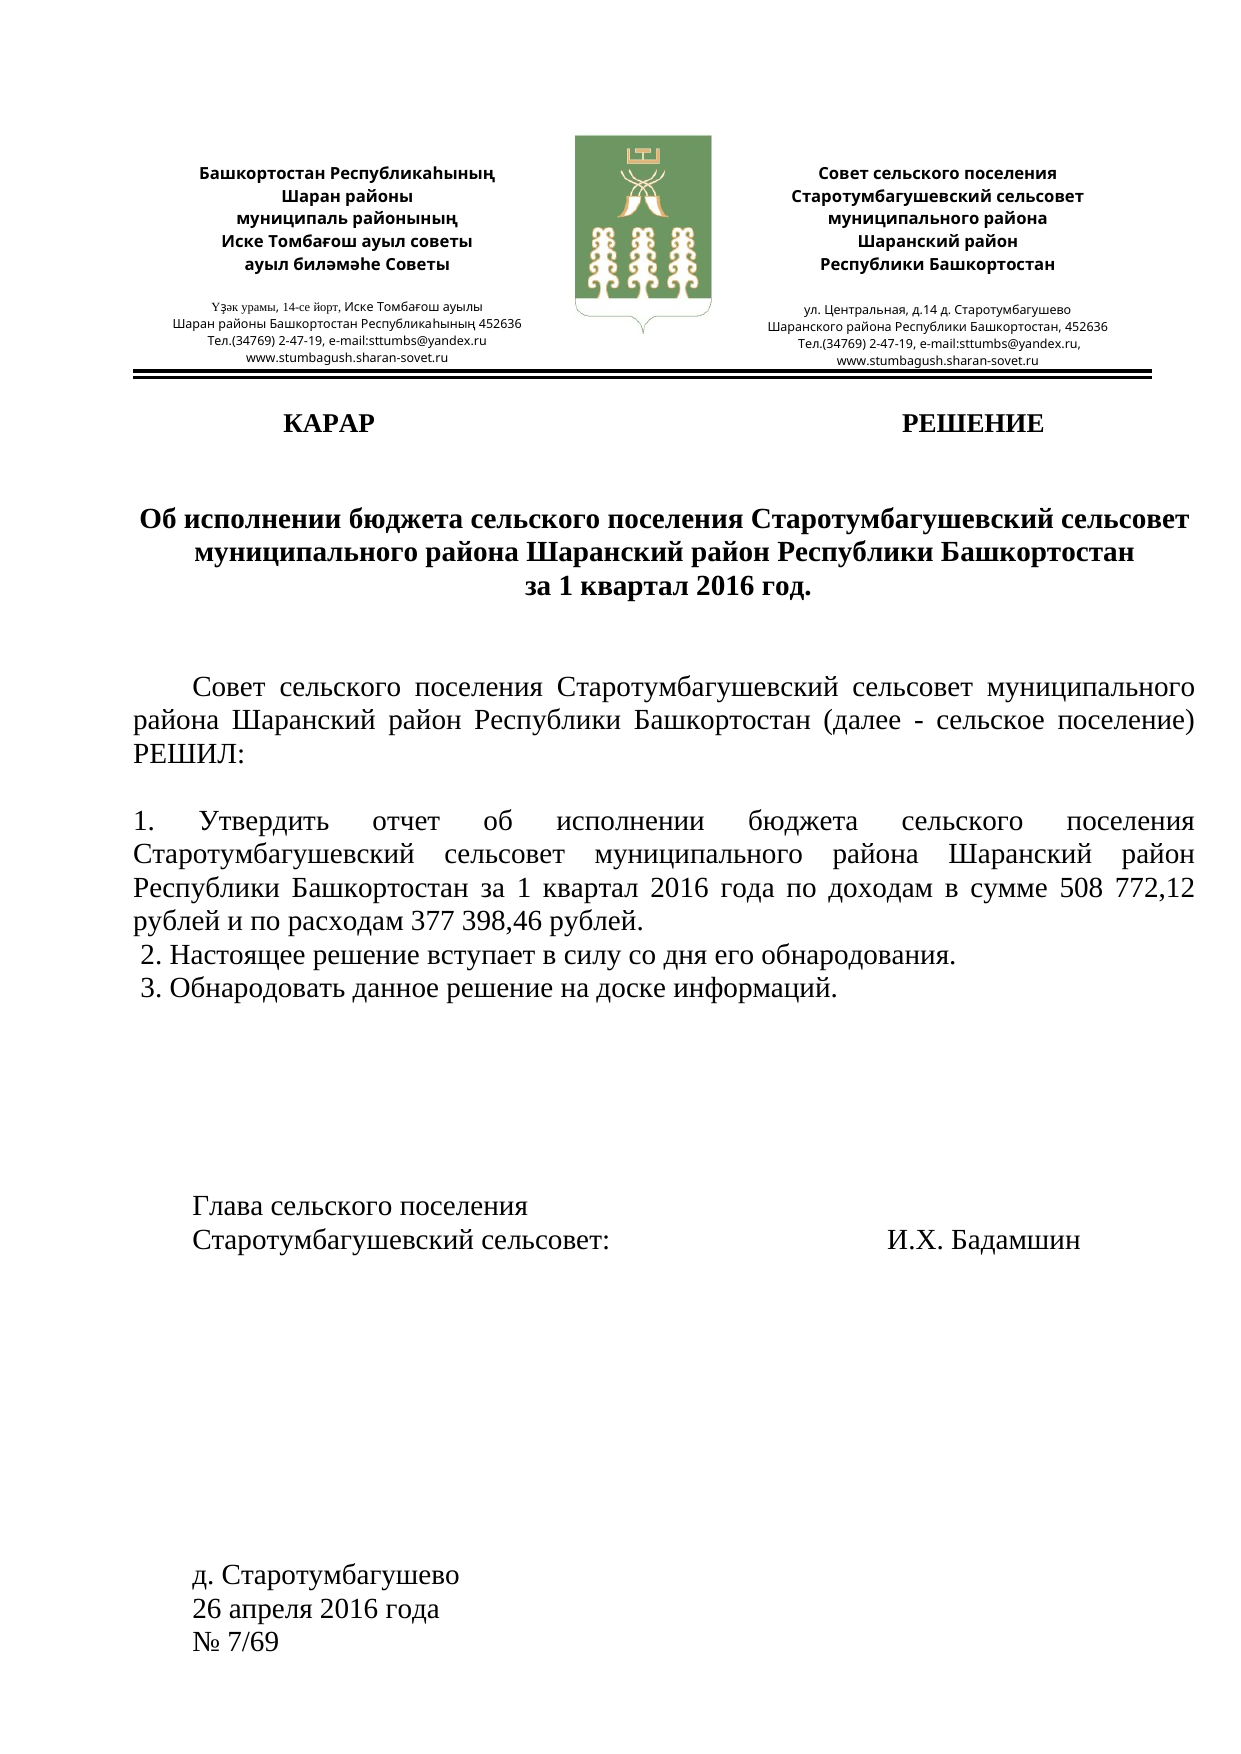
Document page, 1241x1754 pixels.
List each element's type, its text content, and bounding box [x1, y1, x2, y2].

text Глава сельского поселения [133, 1188, 1196, 1222]
text № 7/69 [133, 1624, 1196, 1658]
text 3. Обнародовать данное решение на доске информаций. [133, 971, 1196, 1004]
picture [572, 132, 713, 335]
table_header Башкортостан Республикаһының Шаран районы муниципаль районының Иске Томбағош ауыл советы ауыл биләмәһе Советы Үҙәк урамы, 14-се йорт, Иске Томбағош ауылы Шаран районы Башкортостан Республикаһының 452636 Тел.(34769) 2-47-19, e-mail:sttumbs@yandex.ru www.stumbagush.sharan-sovet.ru [133, 132, 561, 369]
text 2. Настоящее решение вступает в силу со дня его обнародования. [133, 937, 1196, 971]
table_header Совет сельского поселения Старотумбагушевский сельсовет муниципального района Шаранский район Республики Башкортостан ул. Центральная, д.14 д. Старотумбагушево Шаранского района Республики Башкортостан, 452636 Тел.(34769) 2-47-19, e-mail:sttumbs@yandex.ru, www.stumbagush.sharan-sovet.ru [724, 132, 1152, 369]
text д. Старотумбагушево [192, 1557, 1196, 1591]
text КАРАР РЕШЕНИЕ [133, 407, 1196, 439]
text 26 апреля 2016 года [133, 1591, 1196, 1624]
text Об исполнении бюджета сельского поселения Старотумбагушевский сельсовет муниципального района Шаранский район Республики Башкортостан [133, 501, 1196, 568]
text за 1 квартал 2016 год. [133, 568, 1196, 602]
text Совет сельского поселения Старотумбагушевский сельсовет муниципального района Шаранский район Республики Башкортостан (далее - сельское поселение) РЕШИЛ: [133, 669, 1196, 769]
text Старотумбагушевский сельсовет: И.Х. Бадамшин [133, 1222, 1196, 1255]
text 1. Утвердить отчет об исполнении бюджета сельского поселения Старотумбагушевский сельсовет муниципального района Шаранский район Республики Башкортостан за 1 квартал 2016 года по доходам в сумме 508 772,12 рублей и по расходам 377 398,46 рублей. [133, 803, 1196, 937]
table_header [561, 132, 723, 369]
